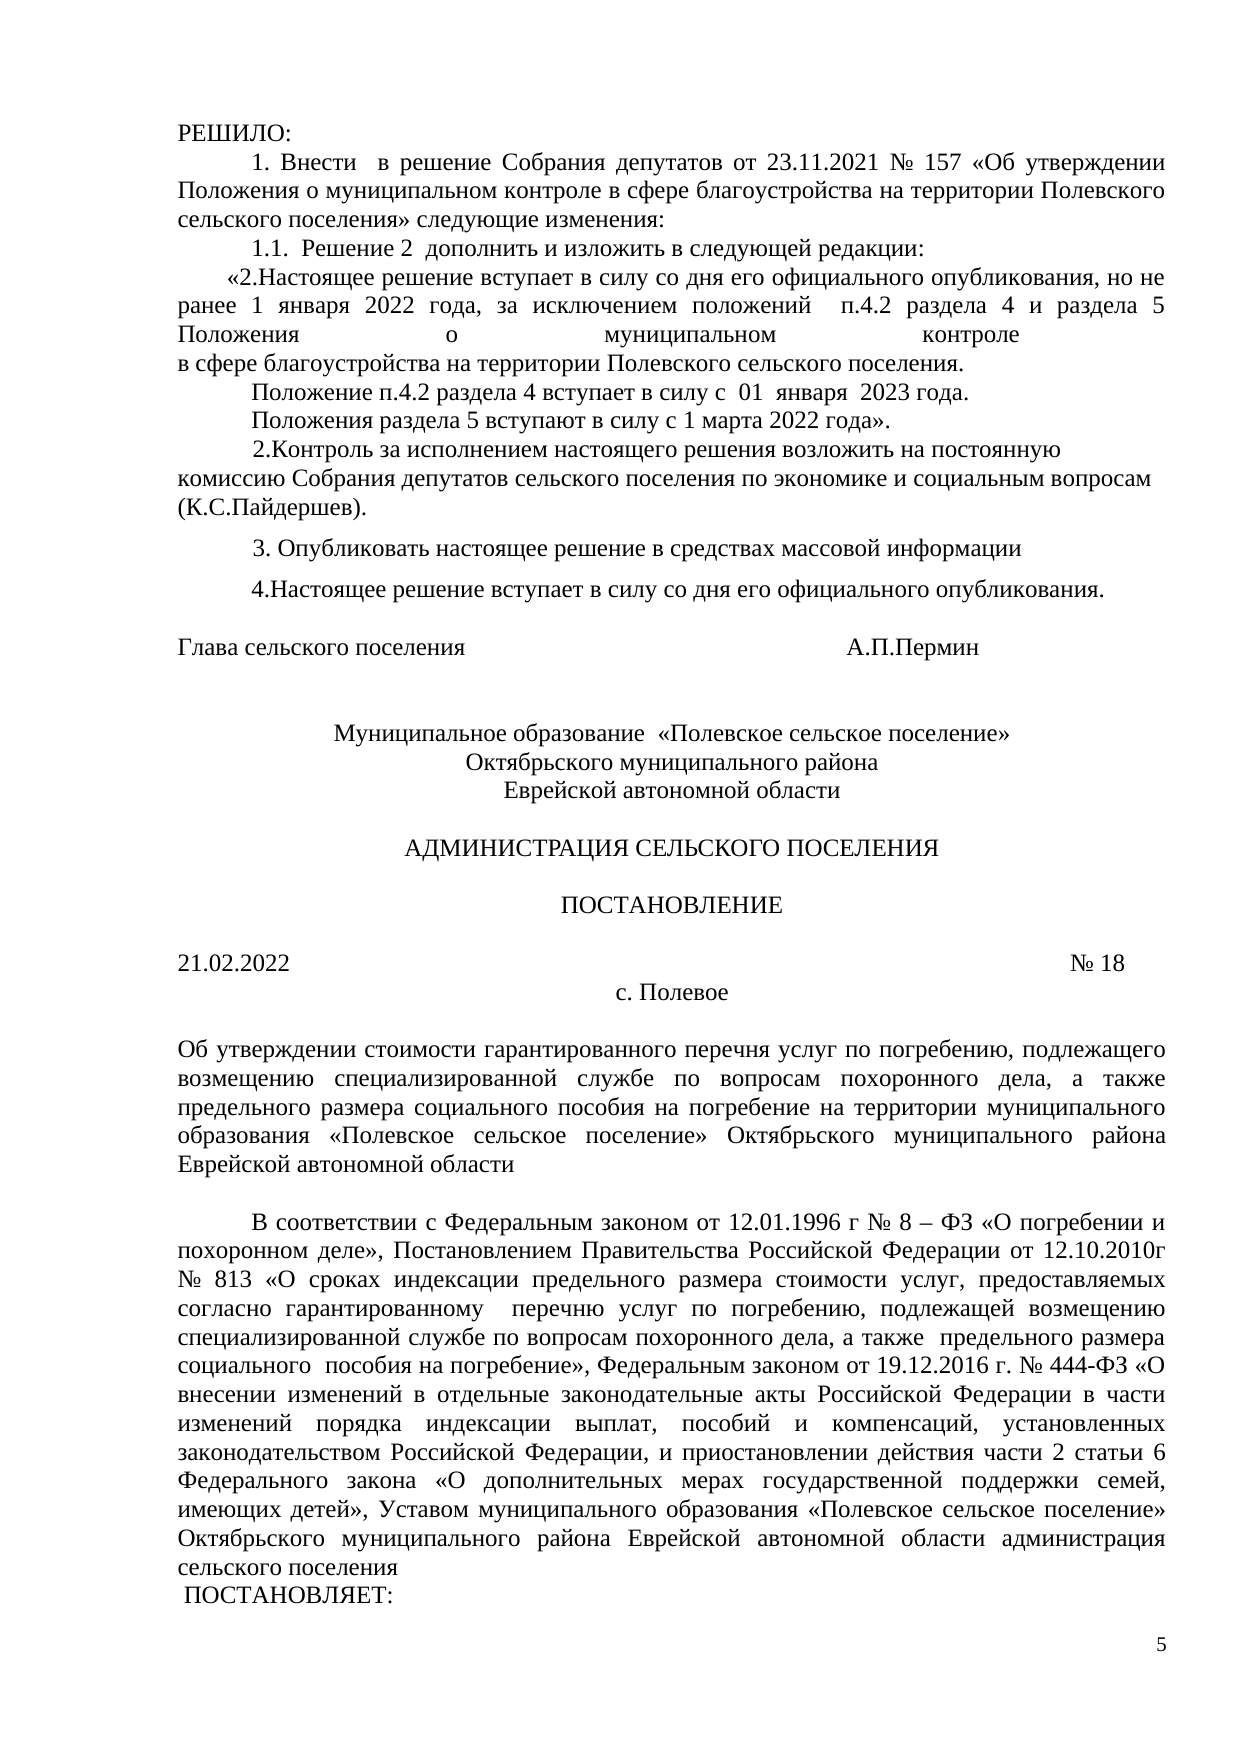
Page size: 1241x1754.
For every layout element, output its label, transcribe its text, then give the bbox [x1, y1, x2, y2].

subtitle постановление [177, 891, 1167, 919]
text ПОСТАНОВЛЯЕТ: [177, 1581, 1167, 1609]
text 4.Настоящее решение вступает в силу со дня его официального опубликования. [177, 574, 1167, 603]
title 1.1. Решение 2 дополнить и изложить в следующей редакции: [177, 233, 1167, 262]
text 2.Контроль за исполнением настоящего решения возложить на постоянную комиссию Собрания депутатов сельского поселения по экономике и социальным вопросам (К.С.Пайдершев). [177, 434, 1167, 521]
text Еврейской автономной области [177, 776, 1167, 804]
text Муниципальное образование «Полевское сельское поселение» [177, 718, 1167, 747]
text с. Полевое [177, 977, 1167, 1006]
text РЕШИЛО: [177, 118, 1167, 147]
text 3. Опубликовать настоящее решение в средствах массовой информации [177, 533, 1167, 562]
title Положение п.4.2 раздела 4 вступает в силу с 01 января 2023 года. [177, 377, 1167, 406]
text 1. Внести в решение Собрания депутатов от 23.11.2021 № 157 «Об утверждении Положения о муниципальном контроле в сфере благоустройства на территории Полевского сельского поселения» следующие изменения: [177, 147, 1167, 233]
text 21.02.2022 № 18 [177, 948, 1167, 977]
text Октябрьского муниципального района [177, 747, 1167, 776]
text Глава сельского поселения А.П.Пермин [177, 632, 1167, 661]
text В соответствии с Федеральным законом от 12.01.1996 г № 8 – ФЗ «О погребении и похоронном деле», Постановлением Правительства Российской Федерации от 12.10.2010г № 813 «О сроках индексации предельного размера стоимости услуг, предоставляемых согласно гарантированному перечню услуг по погребению, подлежащей возмещению специализированной службе по вопросам похоронного дела, а также предельного размера социального пособия на погребение», Федеральным законом от 19.12.2016 г. № 444-ФЗ «О внесении изменений в отдельные законодательные акты Российской Федерации в части изменений порядка индексации выплат, пособий и компенсаций, установленных законодательством Российской Федерации, и приостановлении действия части 2 статьи 6 Федерального закона «О дополнительных мерах государственной поддержки семей, имеющих детей», Уставом муниципального образования «Полевское сельское поселение» Октябрьского муниципального района Еврейской автономной области администрация сельского поселения [177, 1207, 1167, 1581]
title «2.Настоящее решение вступает в силу со дня его официального опубликования, но не ранее 1 января 2022 года, за исключением положений п.4.2 раздела 4 и раздела 5 Положения о муниципальном контроле в сфере благоустройства на территории Полевского сельского поселения. [177, 262, 1167, 377]
title Положения раздела 5 вступают в силу с 1 марта 2022 года». [177, 406, 1167, 434]
subtitle Администрация сельского поселения [177, 833, 1167, 862]
text Об утверждении стоимости гарантированного перечня услуг по погребению, подлежащего возмещению специализированной службе по вопросам похоронного дела, а также предельного размера социального пособия на погребение на территории муниципального образования «Полевское сельское поселение» Октябрьского муниципального района Еврейской автономной области [177, 1034, 1167, 1178]
